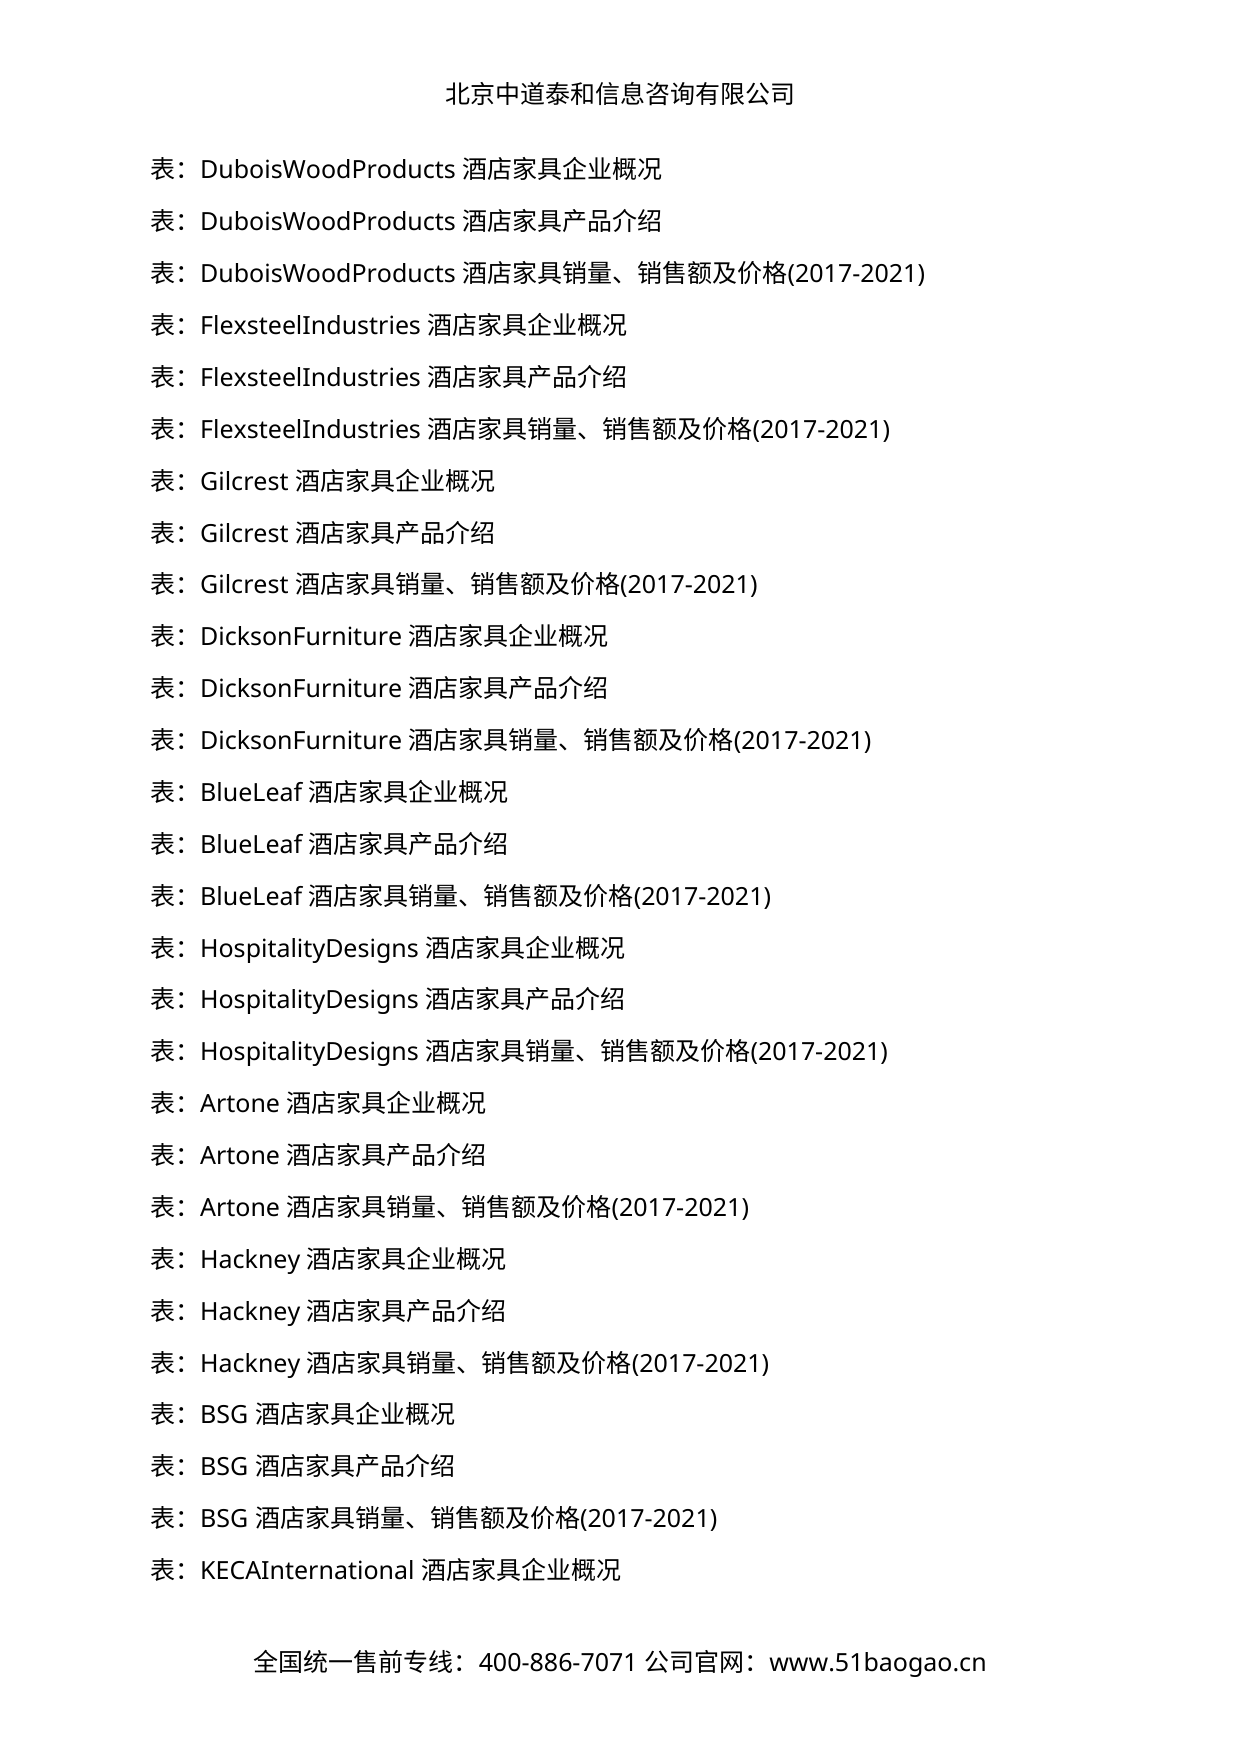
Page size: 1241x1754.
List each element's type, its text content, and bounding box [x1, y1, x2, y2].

text 表：HospitalityDesigns 酒店家具产品介绍 [150, 980, 1090, 1016]
text 表：Artone 酒店家具产品介绍 [150, 1136, 1090, 1172]
text 表：HospitalityDesigns 酒店家具企业概况 [150, 928, 1090, 964]
text 表：Artone 酒店家具企业概况 [150, 1084, 1090, 1120]
text 表：DicksonFurniture 酒店家具产品介绍 [150, 669, 1090, 705]
text 表：KECAInternational 酒店家具企业概况 [150, 1551, 1090, 1587]
text 表：Hackney 酒店家具企业概况 [150, 1239, 1090, 1276]
text 表：HospitalityDesigns 酒店家具销量、销售额及价格(2017-2021) [150, 1032, 1090, 1068]
text 表：DicksonFurniture 酒店家具企业概况 [150, 617, 1090, 653]
text 表：BlueLeaf 酒店家具产品介绍 [150, 824, 1090, 861]
text 表：BSG 酒店家具企业概况 [150, 1395, 1090, 1431]
text 表：BlueLeaf 酒店家具销量、销售额及价格(2017-2021) [150, 876, 1090, 912]
text 表：DuboisWoodProducts 酒店家具企业概况 [150, 150, 1090, 186]
text 表：BSG 酒店家具产品介绍 [150, 1447, 1090, 1483]
text 表：BlueLeaf 酒店家具企业概况 [150, 772, 1090, 809]
text 表：Hackney 酒店家具销量、销售额及价格(2017-2021) [150, 1343, 1090, 1379]
text 表：FlexsteelIndustries 酒店家具销量、销售额及价格(2017-2021) [150, 409, 1090, 446]
text 表：Hackney 酒店家具产品介绍 [150, 1291, 1090, 1327]
text 表：Gilcrest 酒店家具企业概况 [150, 461, 1090, 497]
text 表：DicksonFurniture 酒店家具销量、销售额及价格(2017-2021) [150, 721, 1090, 757]
text 表：Gilcrest 酒店家具销量、销售额及价格(2017-2021) [150, 565, 1090, 601]
text 表：DuboisWoodProducts 酒店家具销量、销售额及价格(2017-2021) [150, 254, 1090, 290]
text 表：Gilcrest 酒店家具产品介绍 [150, 513, 1090, 549]
text 表：FlexsteelIndustries 酒店家具产品介绍 [150, 357, 1090, 394]
text 表：FlexsteelIndustries 酒店家具企业概况 [150, 306, 1090, 342]
text 表：DuboisWoodProducts 酒店家具产品介绍 [150, 202, 1090, 238]
text 表：Artone 酒店家具销量、销售额及价格(2017-2021) [150, 1187, 1090, 1224]
text 表：BSG 酒店家具销量、销售额及价格(2017-2021) [150, 1499, 1090, 1535]
